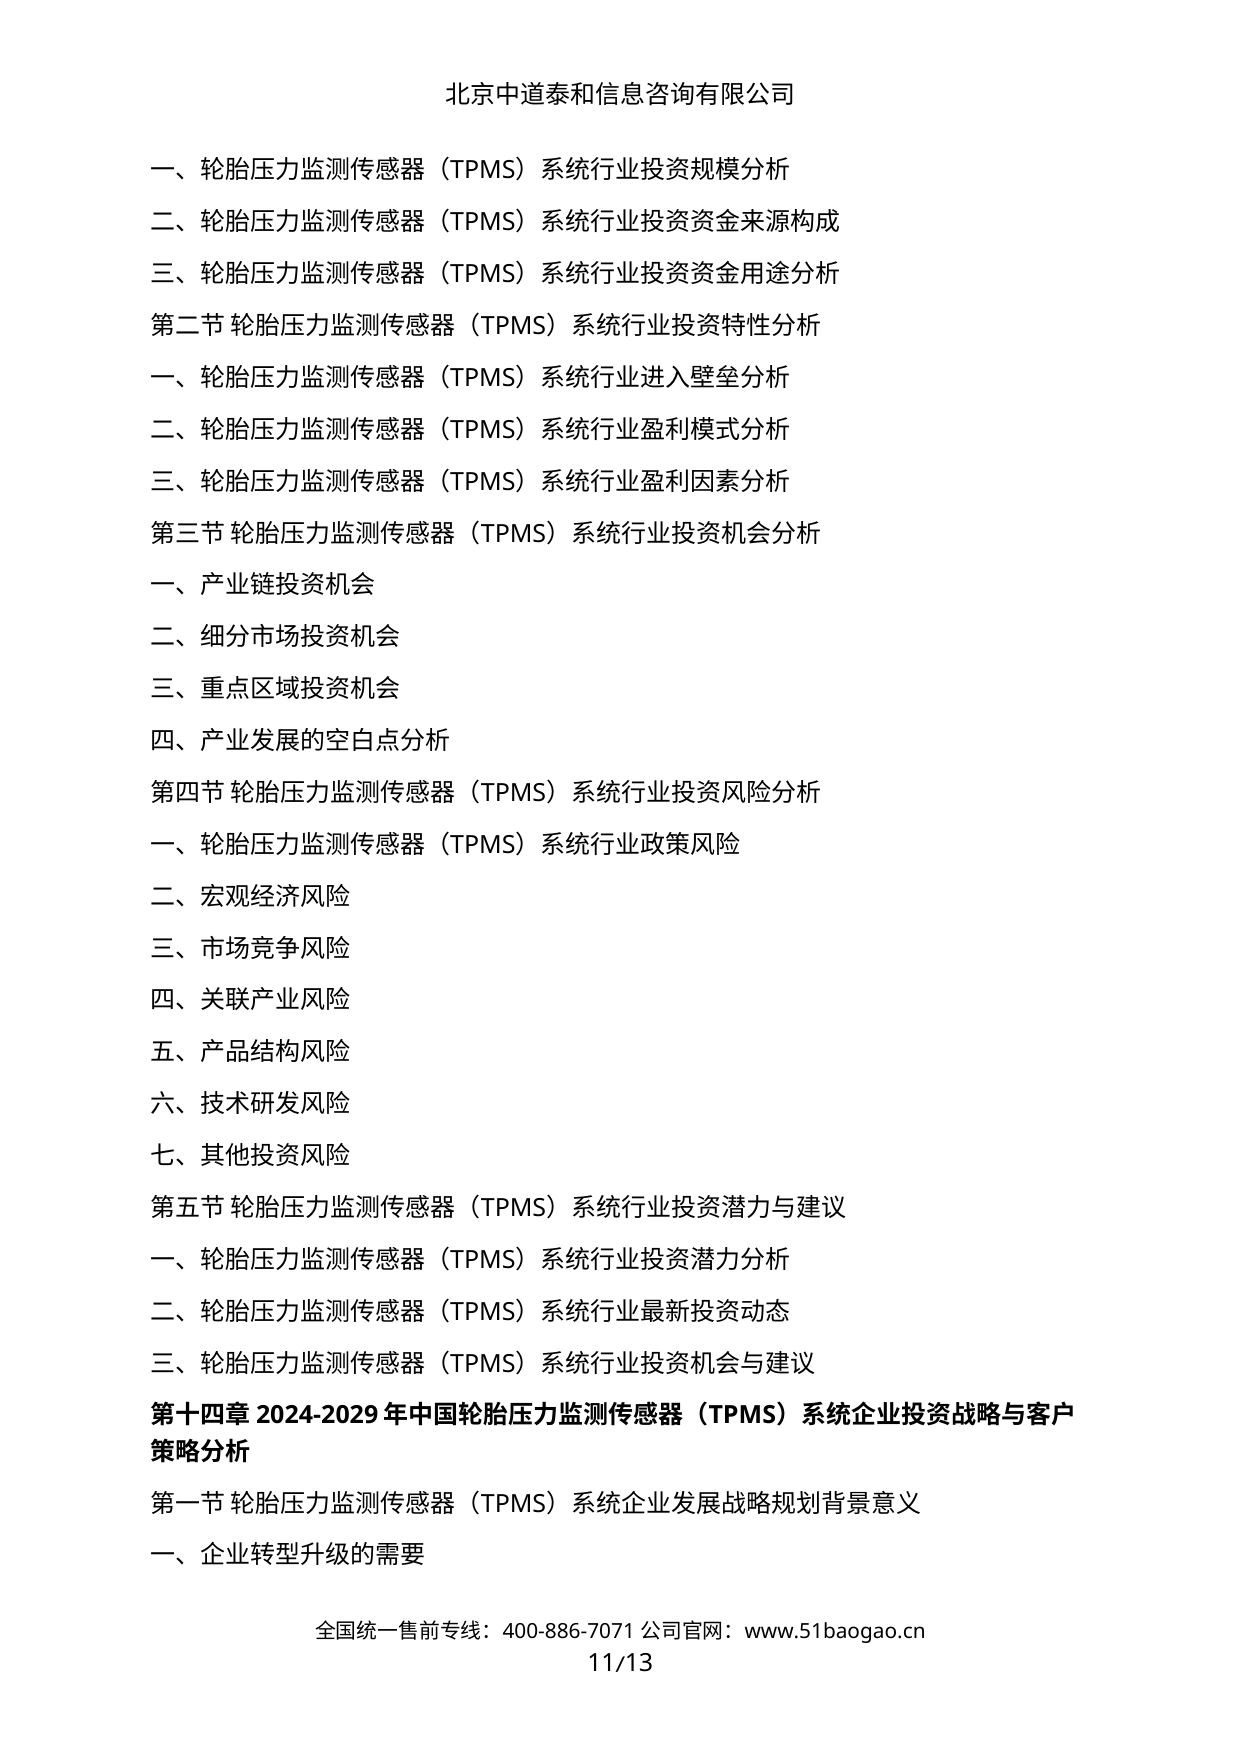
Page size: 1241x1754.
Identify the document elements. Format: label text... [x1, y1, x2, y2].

text 三、轮胎压力监测传感器（TPMS）系统行业投资资金用途分析 [150, 254, 1090, 290]
text 一、轮胎压力监测传感器（TPMS）系统行业投资规模分析 [150, 150, 1090, 186]
text 一、企业转型升级的需要 [150, 1535, 1090, 1571]
text 二、轮胎压力监测传感器（TPMS）系统行业盈利模式分析 [150, 409, 1090, 446]
text 一、轮胎压力监测传感器（TPMS）系统行业政策风险 [150, 824, 1090, 861]
text 三、轮胎压力监测传感器（TPMS）系统行业投资机会与建议 [150, 1343, 1090, 1379]
text 第三节 轮胎压力监测传感器（TPMS）系统行业投资机会分析 [150, 513, 1090, 549]
text 三、轮胎压力监测传感器（TPMS）系统行业盈利因素分析 [150, 461, 1090, 497]
text 六、技术研发风险 [150, 1084, 1090, 1120]
text 第五节 轮胎压力监测传感器（TPMS）系统行业投资潜力与建议 [150, 1187, 1090, 1224]
text 四、关联产业风险 [150, 980, 1090, 1016]
text 二、轮胎压力监测传感器（TPMS）系统行业投资资金来源构成 [150, 202, 1090, 238]
text 二、轮胎压力监测传感器（TPMS）系统行业最新投资动态 [150, 1291, 1090, 1327]
text 第一节 轮胎压力监测传感器（TPMS）系统企业发展战略规划背景意义 [150, 1483, 1090, 1519]
text 四、产业发展的空白点分析 [150, 721, 1090, 757]
text 一、产业链投资机会 [150, 565, 1090, 601]
text 第十四章 2024-2029年中国轮胎压力监测传感器（TPMS）系统企业投资战略与客户策略分析 [150, 1395, 1090, 1467]
text 一、轮胎压力监测传感器（TPMS）系统行业进入壁垒分析 [150, 357, 1090, 394]
text 第二节 轮胎压力监测传感器（TPMS）系统行业投资特性分析 [150, 306, 1090, 342]
text 五、产品结构风险 [150, 1032, 1090, 1068]
text 二、宏观经济风险 [150, 876, 1090, 912]
text 三、市场竞争风险 [150, 928, 1090, 964]
text 七、其他投资风险 [150, 1136, 1090, 1172]
text 一、轮胎压力监测传感器（TPMS）系统行业投资潜力分析 [150, 1239, 1090, 1276]
text 三、重点区域投资机会 [150, 669, 1090, 705]
text 第四节 轮胎压力监测传感器（TPMS）系统行业投资风险分析 [150, 772, 1090, 809]
text 二、细分市场投资机会 [150, 617, 1090, 653]
